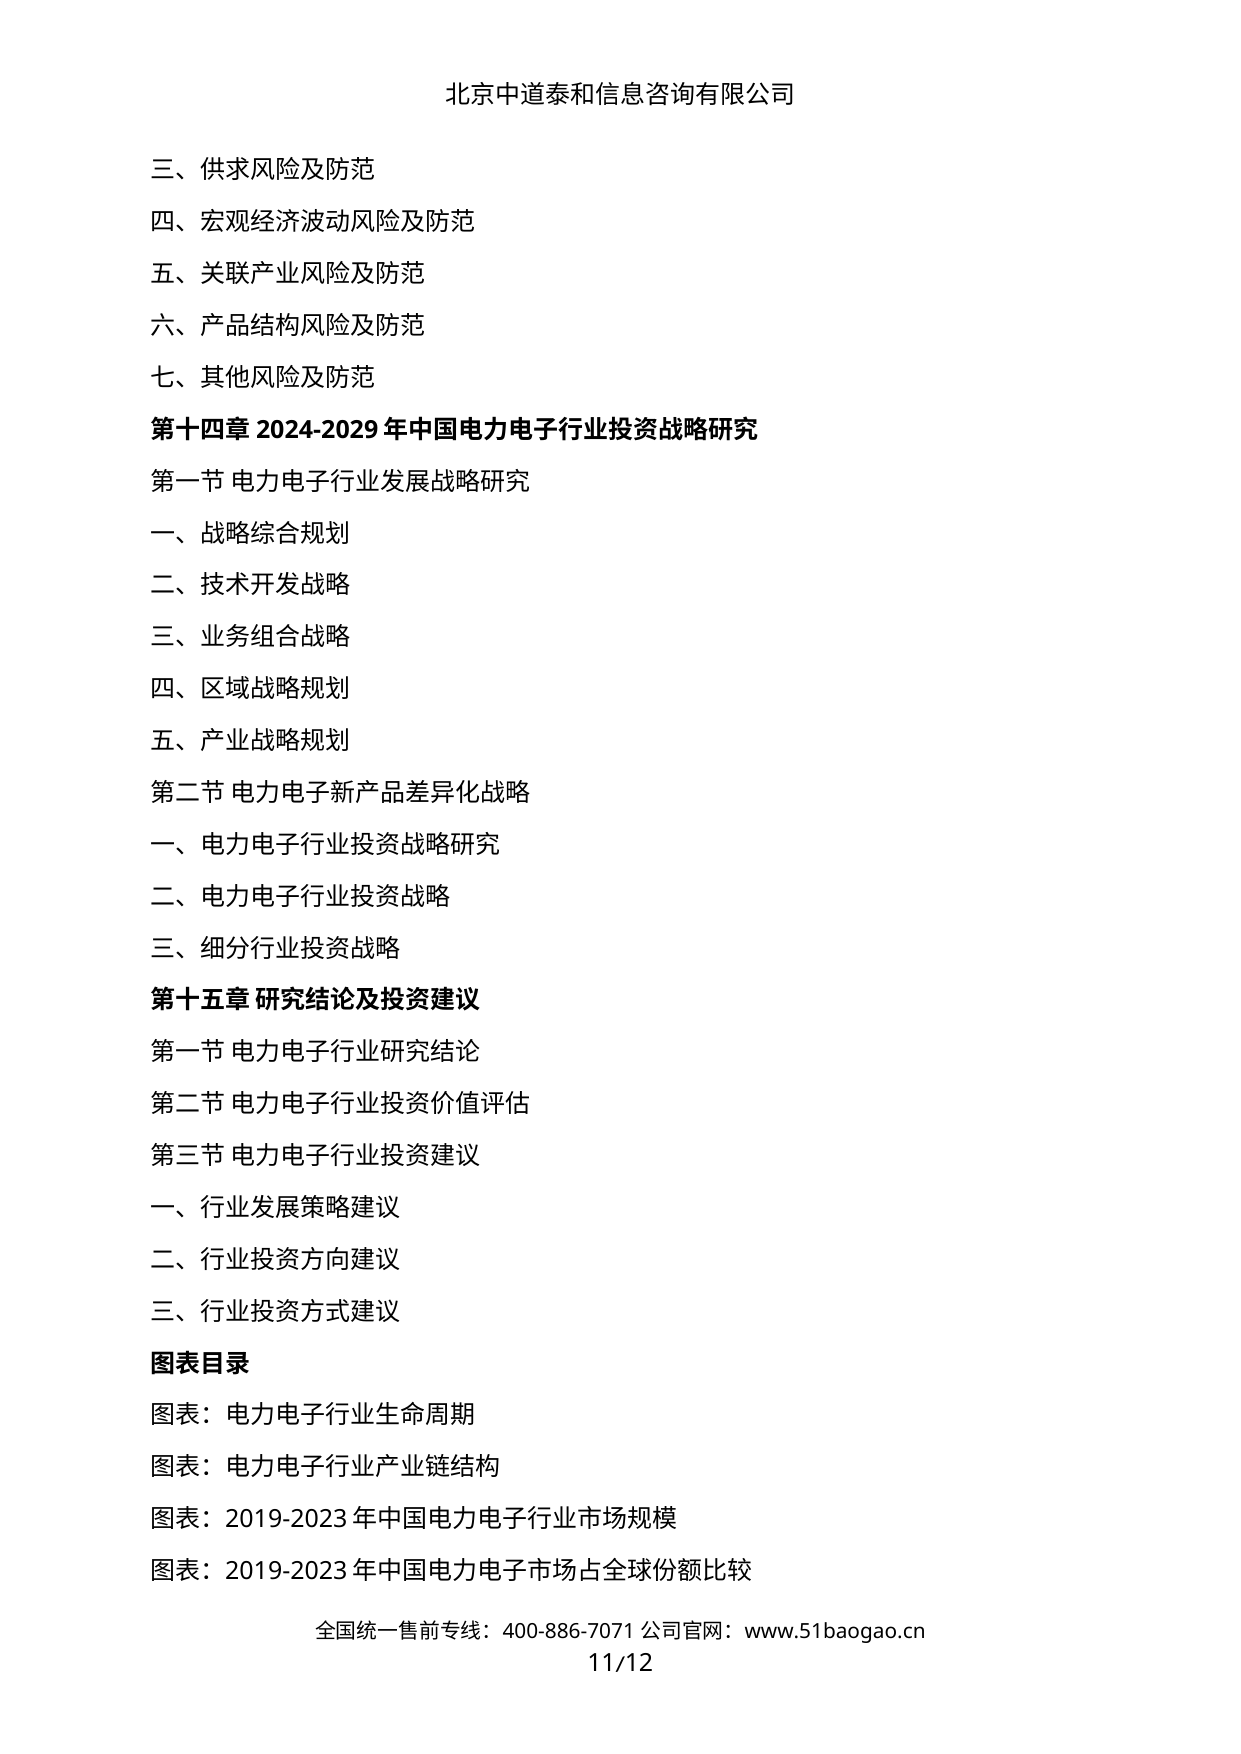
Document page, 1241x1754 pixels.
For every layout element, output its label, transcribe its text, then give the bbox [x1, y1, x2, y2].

text 二、电力电子行业投资战略 [150, 876, 1090, 912]
text 二、行业投资方向建议 [150, 1239, 1090, 1276]
text 第二节 电力电子新产品差异化战略 [150, 772, 1090, 809]
text 一、行业发展策略建议 [150, 1187, 1090, 1224]
text 六、产品结构风险及防范 [150, 306, 1090, 342]
text 三、供求风险及防范 [150, 150, 1090, 186]
text 三、行业投资方式建议 [150, 1291, 1090, 1327]
text 三、细分行业投资战略 [150, 928, 1090, 964]
text 第三节 电力电子行业投资建议 [150, 1136, 1090, 1172]
text 三、业务组合战略 [150, 617, 1090, 653]
text 二、技术开发战略 [150, 565, 1090, 601]
text 图表：2019-2023年中国电力电子市场占全球份额比较 [150, 1551, 1090, 1587]
text 一、战略综合规划 [150, 513, 1090, 549]
text 四、区域战略规划 [150, 669, 1090, 705]
text 一、电力电子行业投资战略研究 [150, 824, 1090, 861]
text 第十四章 2024-2029年中国电力电子行业投资战略研究 [150, 409, 1090, 446]
text 图表：电力电子行业产业链结构 [150, 1447, 1090, 1483]
text 第一节 电力电子行业研究结论 [150, 1032, 1090, 1068]
text 四、宏观经济波动风险及防范 [150, 202, 1090, 238]
text 七、其他风险及防范 [150, 357, 1090, 394]
text 五、产业战略规划 [150, 721, 1090, 757]
text 图表目录 [150, 1343, 1090, 1379]
text 图表：2019-2023年中国电力电子行业市场规模 [150, 1499, 1090, 1535]
text 第二节 电力电子行业投资价值评估 [150, 1084, 1090, 1120]
text 第十五章 研究结论及投资建议 [150, 980, 1090, 1016]
text 第一节 电力电子行业发展战略研究 [150, 461, 1090, 497]
text 五、关联产业风险及防范 [150, 254, 1090, 290]
text 图表：电力电子行业生命周期 [150, 1395, 1090, 1431]
